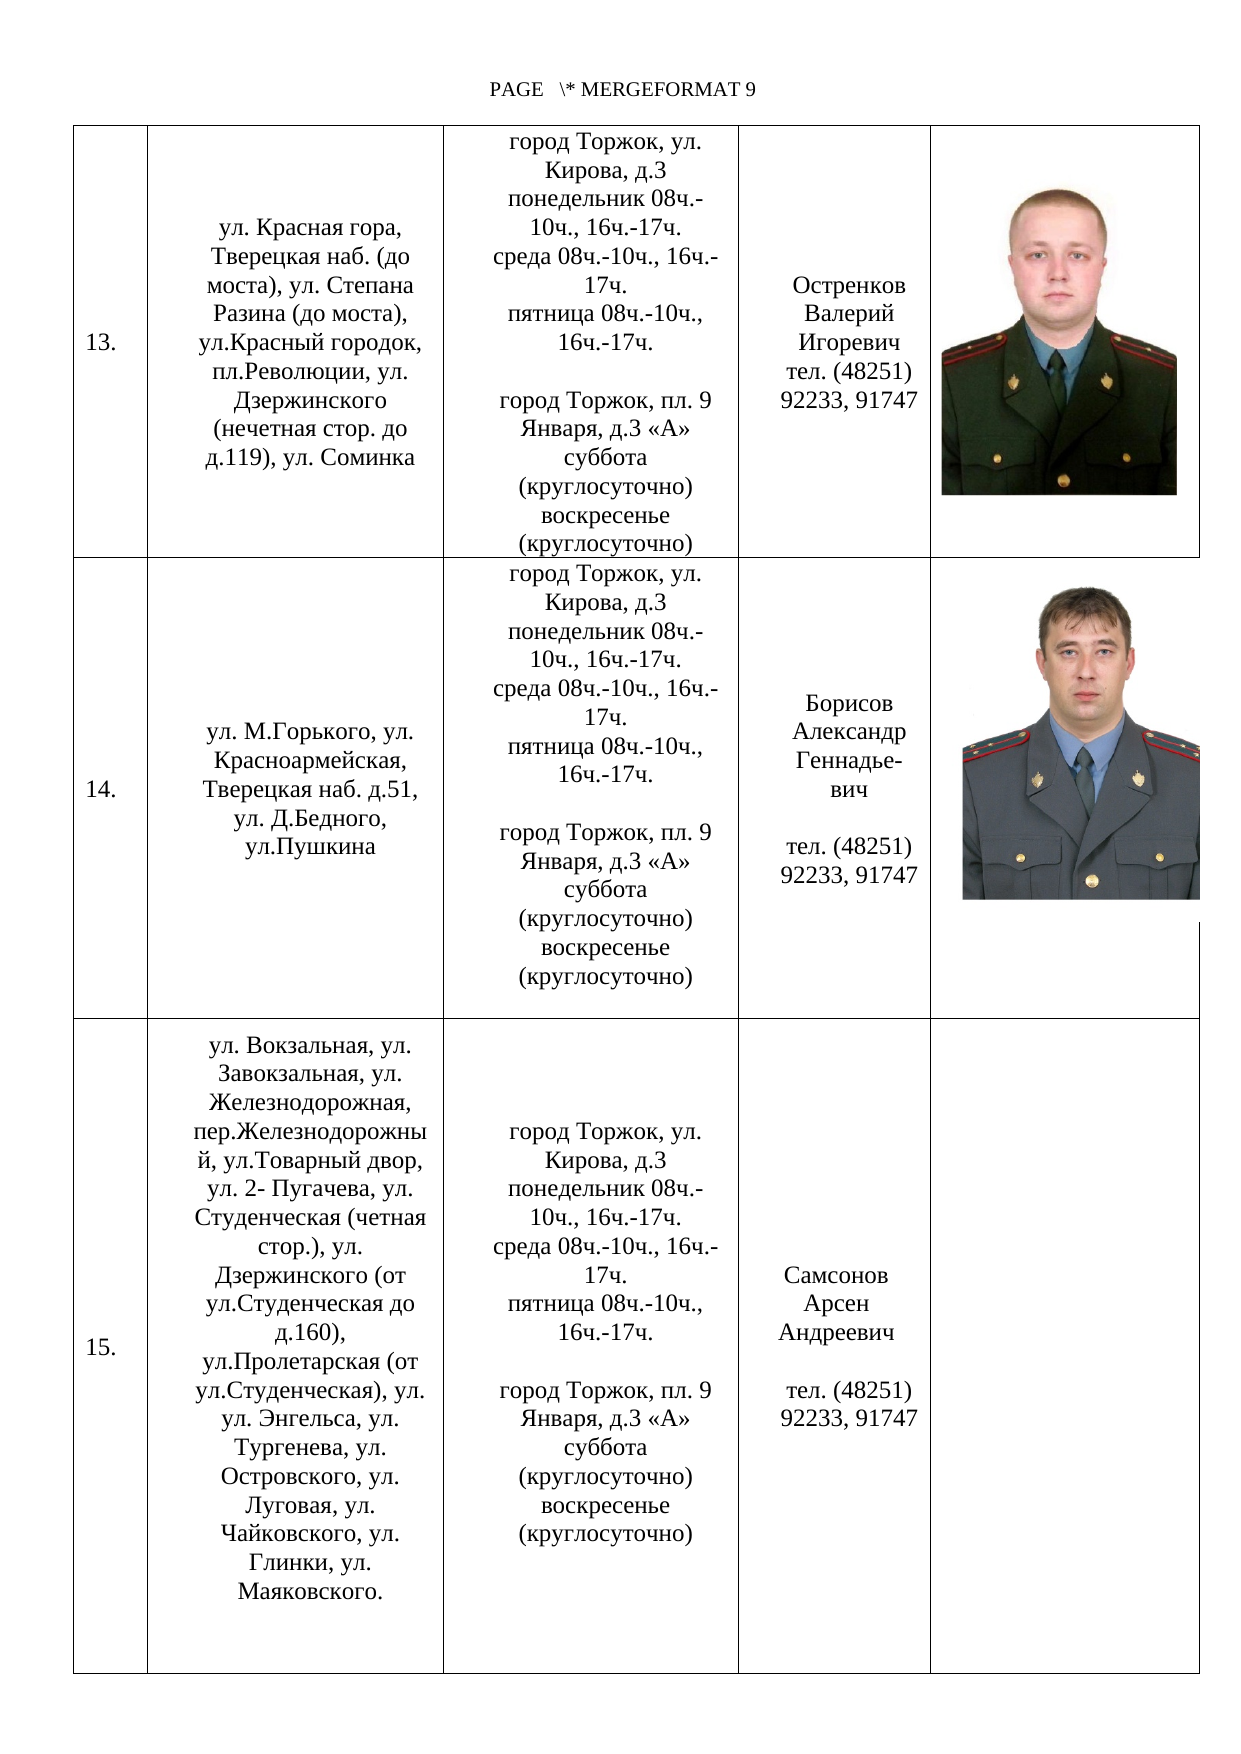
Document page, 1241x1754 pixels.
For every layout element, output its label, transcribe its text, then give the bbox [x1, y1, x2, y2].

table_cell 14. [74, 558, 147, 1018]
table_cell Самсонов Арсен Андреевич тел. (48251) 92233, 91747 [739, 1019, 930, 1673]
table_cell Борисов Александр Геннадье-вич тел. (48251) 92233, 91747 [739, 558, 930, 1018]
table_cell ул. Вокзальная, ул. Завокзальная, ул. Железнодорожная, пер.Железнодорожный, ул.Товарный двор, ул. 2- Пугачева, ул. Студенческая (четная стор.), ул. Дзержинского (от ул.Студенческая до д.160), ул.Пролетарская (от ул.Студенческая), ул. ул. Энгельса, ул. Тургенева, ул. Островского, ул. Луговая, ул. Чайковского, ул. Глинки, ул. Маяковского. [148, 1019, 443, 1673]
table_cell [444, 126, 738, 557]
table_cell ул. Красная гора, Тверецкая наб. (до моста), ул. Степана Разина (до моста), ул.Красный городок, пл.Революции, ул. Дзержинского (нечетная стор. до д.119), ул. Соминка [148, 126, 443, 557]
table_cell [931, 126, 1199, 557]
table_cell 13. [74, 126, 147, 557]
table_cell Остренков Валерий Игоревич тел. (48251) 92233, 91747 [739, 126, 930, 557]
table_cell [931, 558, 1199, 1018]
table_cell [931, 1019, 1199, 1673]
picture [941, 154, 1177, 496]
table_cell 15. [74, 1019, 147, 1673]
table_cell ул. М.Горького, ул. Красноармейская, Тверецкая наб. д.51, ул. Д.Бедного, ул.Пушкина [148, 558, 443, 1018]
picture [941, 558, 1200, 922]
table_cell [444, 1019, 738, 1673]
